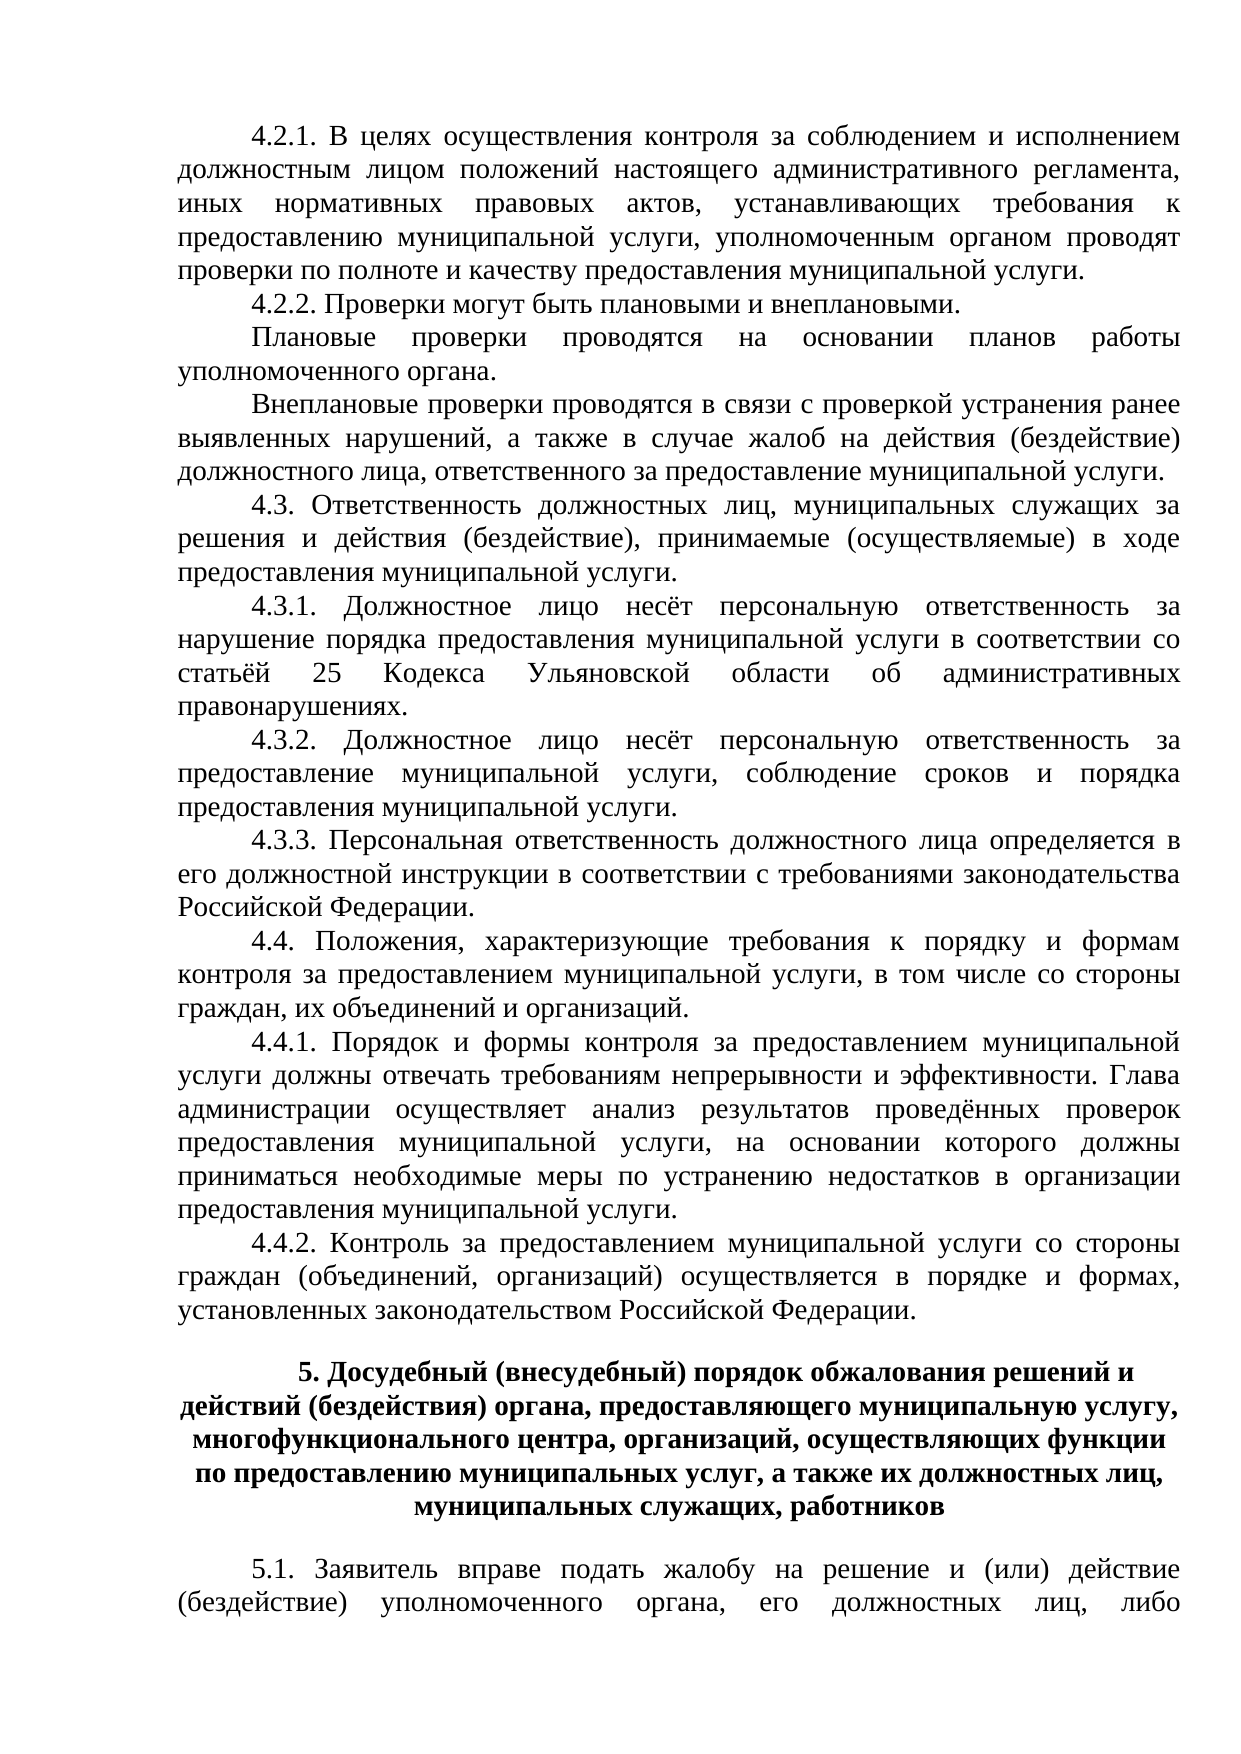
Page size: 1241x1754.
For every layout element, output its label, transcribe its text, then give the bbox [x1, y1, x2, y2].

text 4.2.1. В целях осуществления контроля за соблюдением и исполнением должностным лицом положений настоящего административного регламента, иных нормативных правовых актов, устанавливающих требования к предоставлению муниципальной услуги, уполномоченным органом проводят проверки по полноте и качеству предоставления муниципальной услуги. [177, 118, 1181, 286]
text 4.4.1. Порядок и формы контроля за предоставлением муниципальной услуги должны отвечать требованиям непрерывности и эффективности. Глава администрации осуществляет анализ результатов проведённых проверок предоставления муниципальной услуги, на основании которого должны приниматься необходимые меры по устранению недостатков в организации предоставления муниципальной услуги. [177, 1024, 1181, 1225]
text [177, 1551, 1181, 1618]
text 4.3.2. Должностное лицо несёт персональную ответственность за предоставление муниципальной услуги, соблюдение сроков и порядка предоставления муниципальной услуги. [177, 722, 1181, 822]
text 4.2.2. Проверки могут быть плановыми и внеплановыми. [177, 286, 1181, 319]
text 4.3.1. Должностное лицо несёт персональную ответственность за нарушение порядка предоставления муниципальной услуги в соответствии со статьёй 25 Кодекса Ульяновской области об административных правонарушениях. [177, 588, 1181, 722]
text 4.4. Положения, характеризующие требования к порядку и формам контроля за предоставлением муниципальной услуги, в том числе со стороны граждан, их объединений и организаций. [177, 923, 1181, 1024]
text Внеплановые проверки проводятся в связи с проверкой устранения ранее выявленных нарушений, а также в случае жалоб на действия (бездействие) должностного лица, ответственного за предоставление муниципальной услуги. [177, 386, 1181, 487]
text 4.3.3. Персональная ответственность должностного лица определяется в его должностной инструкции в соответствии с требованиями законодательства Российской Федерации. [177, 822, 1181, 923]
text 4.4.2. Контроль за предоставлением муниципальной услуги со стороны граждан (объединений, организаций) осуществляется в порядке и формах, установленных законодательством Российской Федерации. [177, 1225, 1181, 1326]
text 4.3. Ответственность должностных лиц, муниципальных служащих за решения и действия (бездействие), принимаемые (осуществляемые) в ходе предоставления муниципальной услуги. [177, 487, 1181, 588]
text 5. Досудебный (внесудебный) порядок обжалования решений и действий (бездействия) органа, предоставляющего муниципальную услугу, многофункционального центра, организаций, осуществляющих функции по предоставлению муниципальных услуг, а также их должностных лиц, муниципальных служащих, работников [177, 1354, 1181, 1522]
text Плановые проверки проводятся на основании планов работы уполномоченного органа. [177, 319, 1181, 386]
